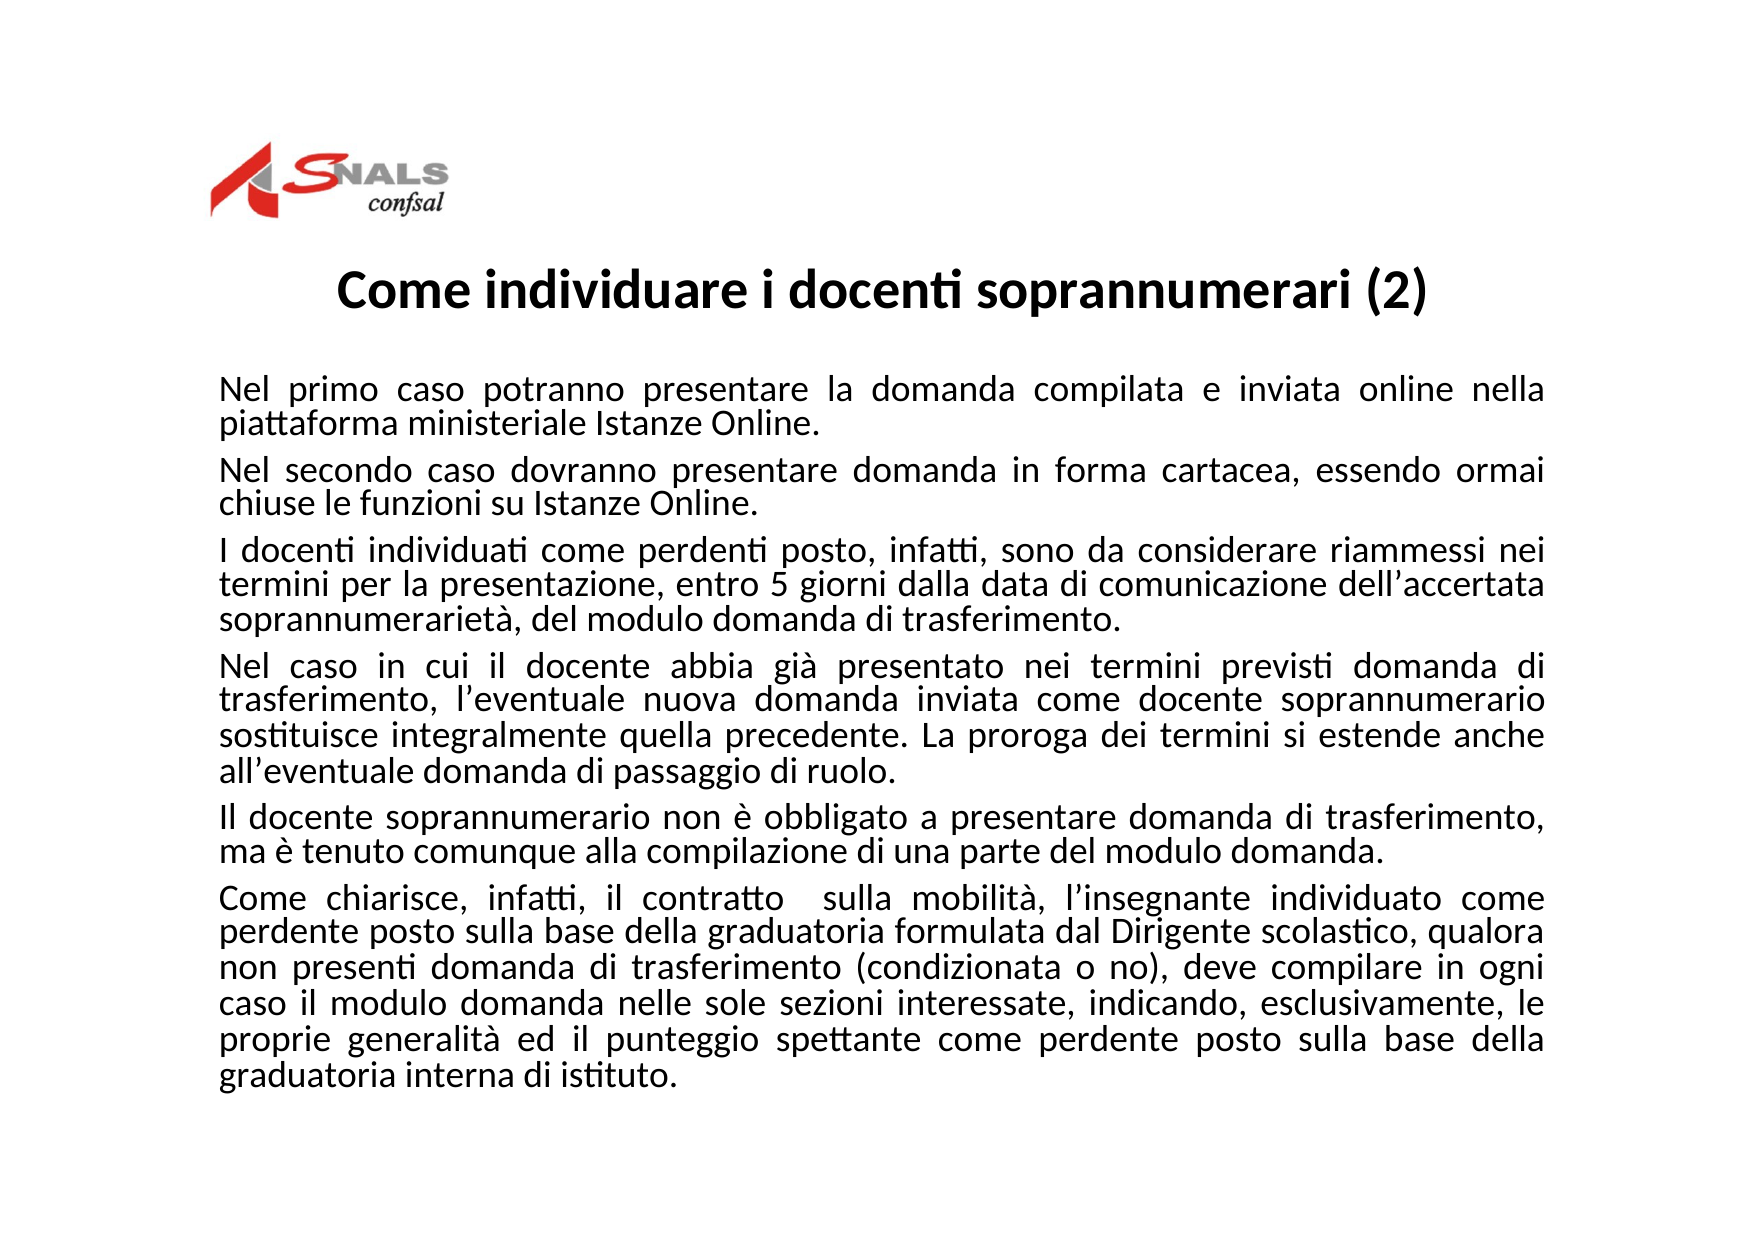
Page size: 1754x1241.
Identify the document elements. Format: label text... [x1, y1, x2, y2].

text Nel secondo caso dovranno presentare domanda in forma cartacea, essendo ormai chiuse le funzioni su Istanze Online. [218, 453, 1547, 525]
text I docenti individuati come perdenti posto, infatti, sono da considerare riammessi nei termini per la presentazione, entro 5 giorni dalla data di comunicazione dell’accertata soprannumerarietà, del modulo domanda di trasferimento. [218, 534, 1548, 641]
picture [203, 133, 450, 221]
text Nel primo caso potranno presentare la domanda compilata e inviata online nella piattaforma ministeriale Istanze Online. [218, 373, 1547, 445]
text Il docente soprannumerario non è obbligato a presentare domanda di trasferimento, ma è tenuto comunque alla compilazione di una parte del modulo domanda. [218, 801, 1547, 873]
text Nel caso in cui il docente abbia già presentato nei termini previsti domanda di trasferimento, l’eventuale nuova domanda inviata come docente soprannumerario sostituisce integralmente quella precedente. La proroga dei termini si estende anche all’eventuale domanda di passaggio di ruolo. [218, 650, 1547, 793]
subtitle Come individuare i docenti soprannumerari (2) [338, 254, 1558, 322]
text Come chiarisce, infatti, il contratto sulla mobilità, l’insegnante individuato come perdente posto sulla base della graduatoria formulata dal Dirigente scolastico, qualora non presenti domanda di trasferimento (condizionata o no), deve compilare in ogni caso il modulo domanda nelle sole sezioni interessate, indicando, esclusivamente, le proprie generalità ed il punteggio spettante come perdente posto sulla base della graduatoria interna di istituto. [218, 881, 1547, 1096]
